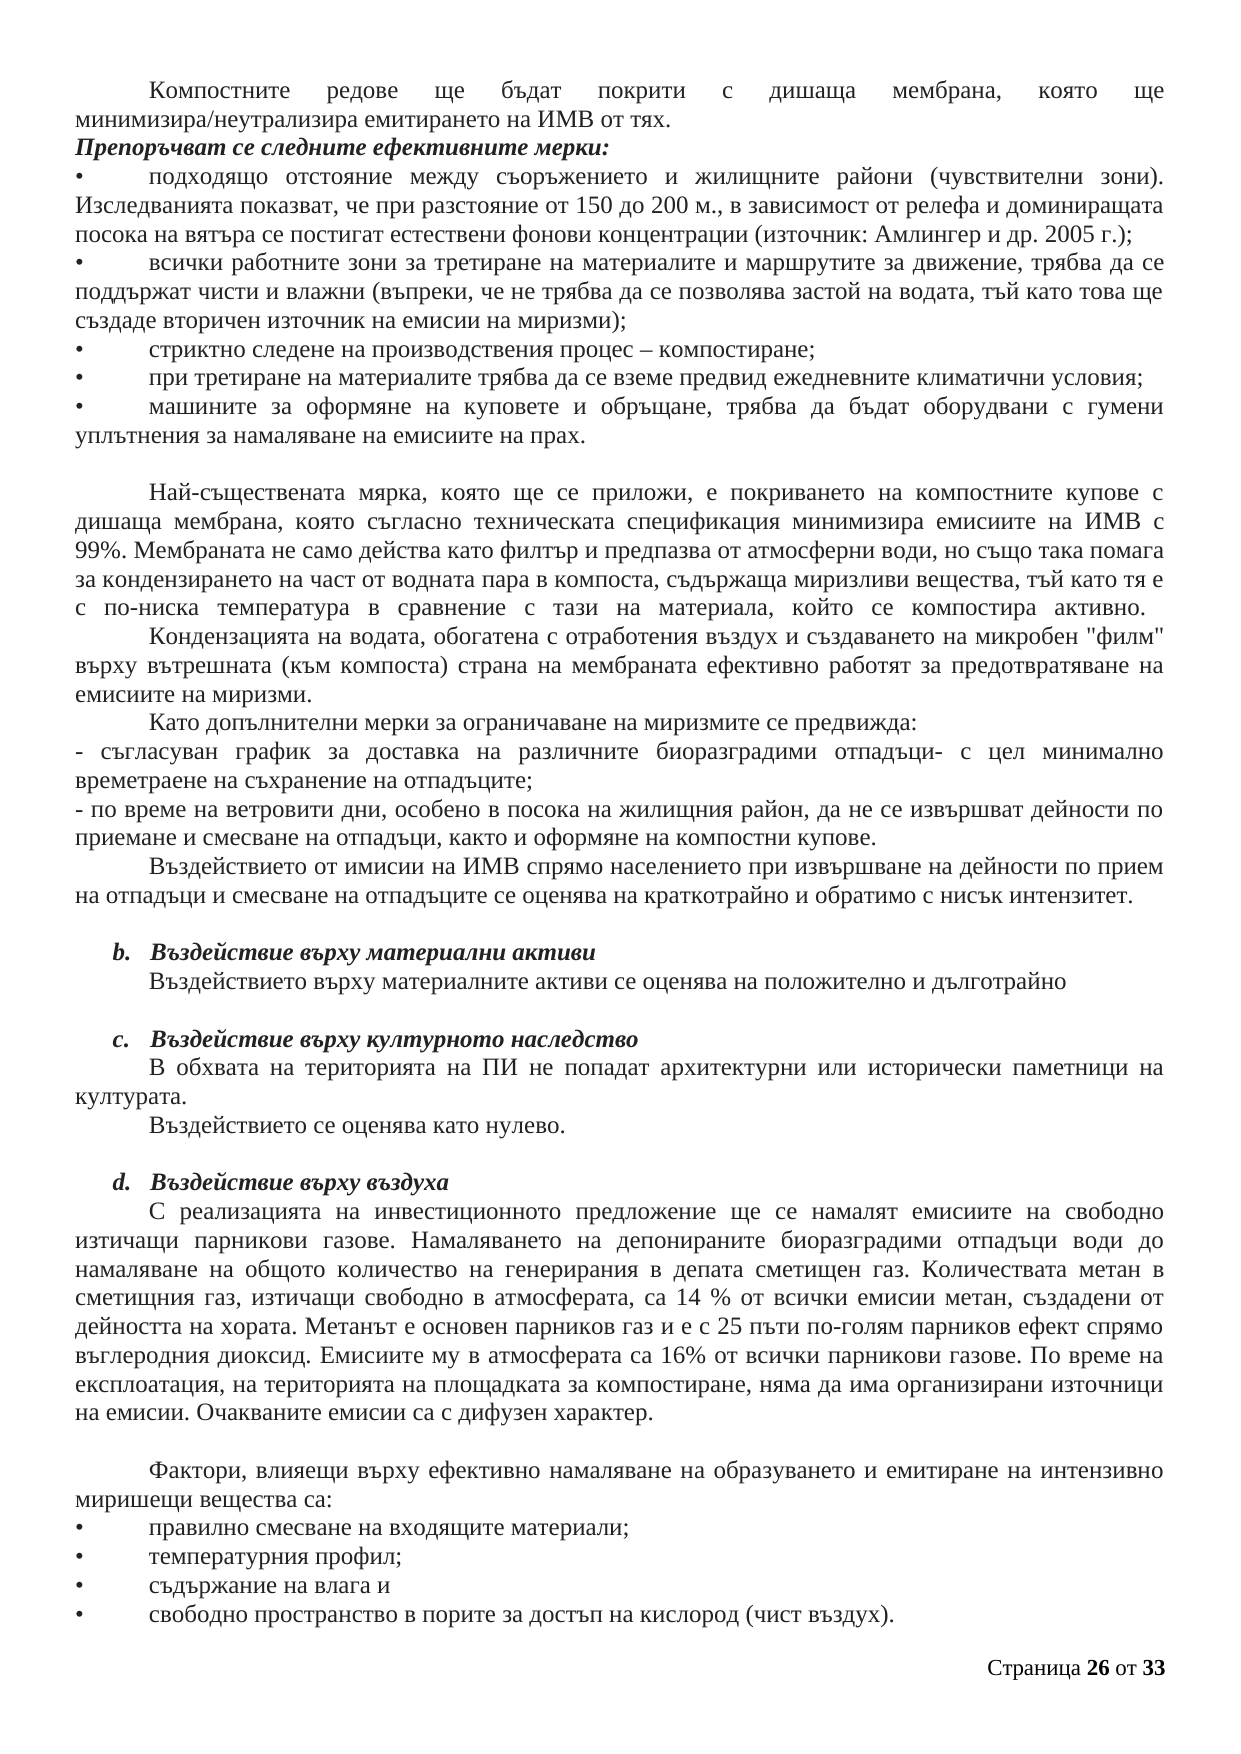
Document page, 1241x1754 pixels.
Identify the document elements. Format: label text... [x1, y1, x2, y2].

list Въздействие върху културното наследство [112, 1024, 1165, 1052]
text Въздействието се оценява като нулево. [75, 1110, 1165, 1139]
text • при третиране на материалите трябва да се вземе предвид ежедневните климатични условия; [75, 362, 1165, 391]
text - съгласуван график за доставка на различните биоразградими отпадъци- с цел минимално времетраене на съхранение на отпадъците; [75, 736, 1165, 794]
text - по време на ветровити дни, особено в посока на жилищния район, да не се извършват дейности по приемане и смесване на отпадъци, както и оформяне на компостни купове. [75, 794, 1165, 851]
text Компостните редове ще бъдат покрити с дишаща мембрана, която ще минимизира/неутрализира емитирането на ИМВ от тях. [75, 75, 1165, 132]
text Фактори, влияещи върху ефективно намаляване на образуването и емитиране на интензивно миришещи вещества са: [75, 1455, 1165, 1512]
text Препоръчват се следните ефективните мерки: [75, 132, 1165, 161]
text С реализацията на инвестиционното предложение ще се намалят емисиите на свободно изтичащи парникови газове. Намаляването на депонираните биоразградими отпадъци води до намаляване на общото количество на генерирания в депата сметищен газ. Количествата метан в сметищния газ, изтичащи свободно в атмосферата, са 14 % от всички емисии метан, създадени от дейността на хората. Метанът е основен парников газ и е с 25 пъти по-голям парников ефект спрямо въглеродния диоксид. Емисиите му в атмосферата са 16% от всички парникови газове. По време на експлоатация, на територията на площадката за компостиране, няма да има организирани източници на емисии. Очакваните емисии са с дифузен характер. [75, 1196, 1165, 1426]
text • температурния профил; [75, 1541, 1165, 1570]
text • всички работните зони за третиране на материалите и маршрутите за движение, трябва да се поддържат чисти и влажни (въпреки, че не трябва да се позволява застой на водата, тъй като това ще създаде вторичен източник на емисии на миризми); [75, 247, 1165, 334]
text • свободно пространство в порите за достъп на кислород (чист въздух). [75, 1599, 1165, 1627]
text • машините за оформяне на куповете и обръщане, трябва да бъдат оборудвани с гумени уплътнения за намаляване на емисиите на прах. [75, 391, 1165, 449]
text Въздействието от имисии на ИМВ спрямо населението при извършване на дейности по прием на отпадъци и смесване на отпадъците се оценява на краткотрайно и обратимо с нисък интензитет. [75, 851, 1165, 909]
text • стриктно следене на производствения процес – компостиране; [75, 334, 1165, 362]
text В обхвата на територията на ПИ не попадат архитектурни или исторически паметници на културата. [75, 1052, 1165, 1110]
text Като допълнителни мерки за ограничаване на миризмите се предвижда: [75, 707, 1165, 736]
list Въздействие върху въздуха [112, 1167, 1165, 1196]
text Най-съществената мярка, която ще се приложи, е покриването на компостните купове с дишаща мембрана, която съгласно техническата спецификация минимизира емисиите на ИМВ с 99%. Мембраната не само действа като филтър и предпазва от атмосферни води, но също така помага за кондензирането на част от водната пара в компоста, съдържаща миризливи вещества, тъй като тя е с по-ниска температура в сравнение с тази на материала, който се компостира активно. Кондензацията на водата, обогатена с отработения въздух и създаването на микробен "филм" върху вътрешната (към компоста) страна на мембраната ефективно работят за предотвратяване на емисиите на миризми. [75, 477, 1165, 707]
list Въздействие върху материални активи [112, 937, 1165, 966]
text Въздействието върху материалните активи се оценява на положително и дълготрайно [75, 966, 1165, 995]
text • подходящо отстояние между съоръжението и жилищните райони (чувствителни зони). Изследванията показват, че при разстояние от 150 до 200 м., в зависимост от релефа и доминиращата посока на вятъра се постигат естествени фонови концентрации (източник: Амлингер и др. 2005 г.); [75, 161, 1165, 247]
text • правилно смесване на входящите материали; [75, 1512, 1165, 1541]
text • съдържание на влага и [75, 1570, 1165, 1599]
